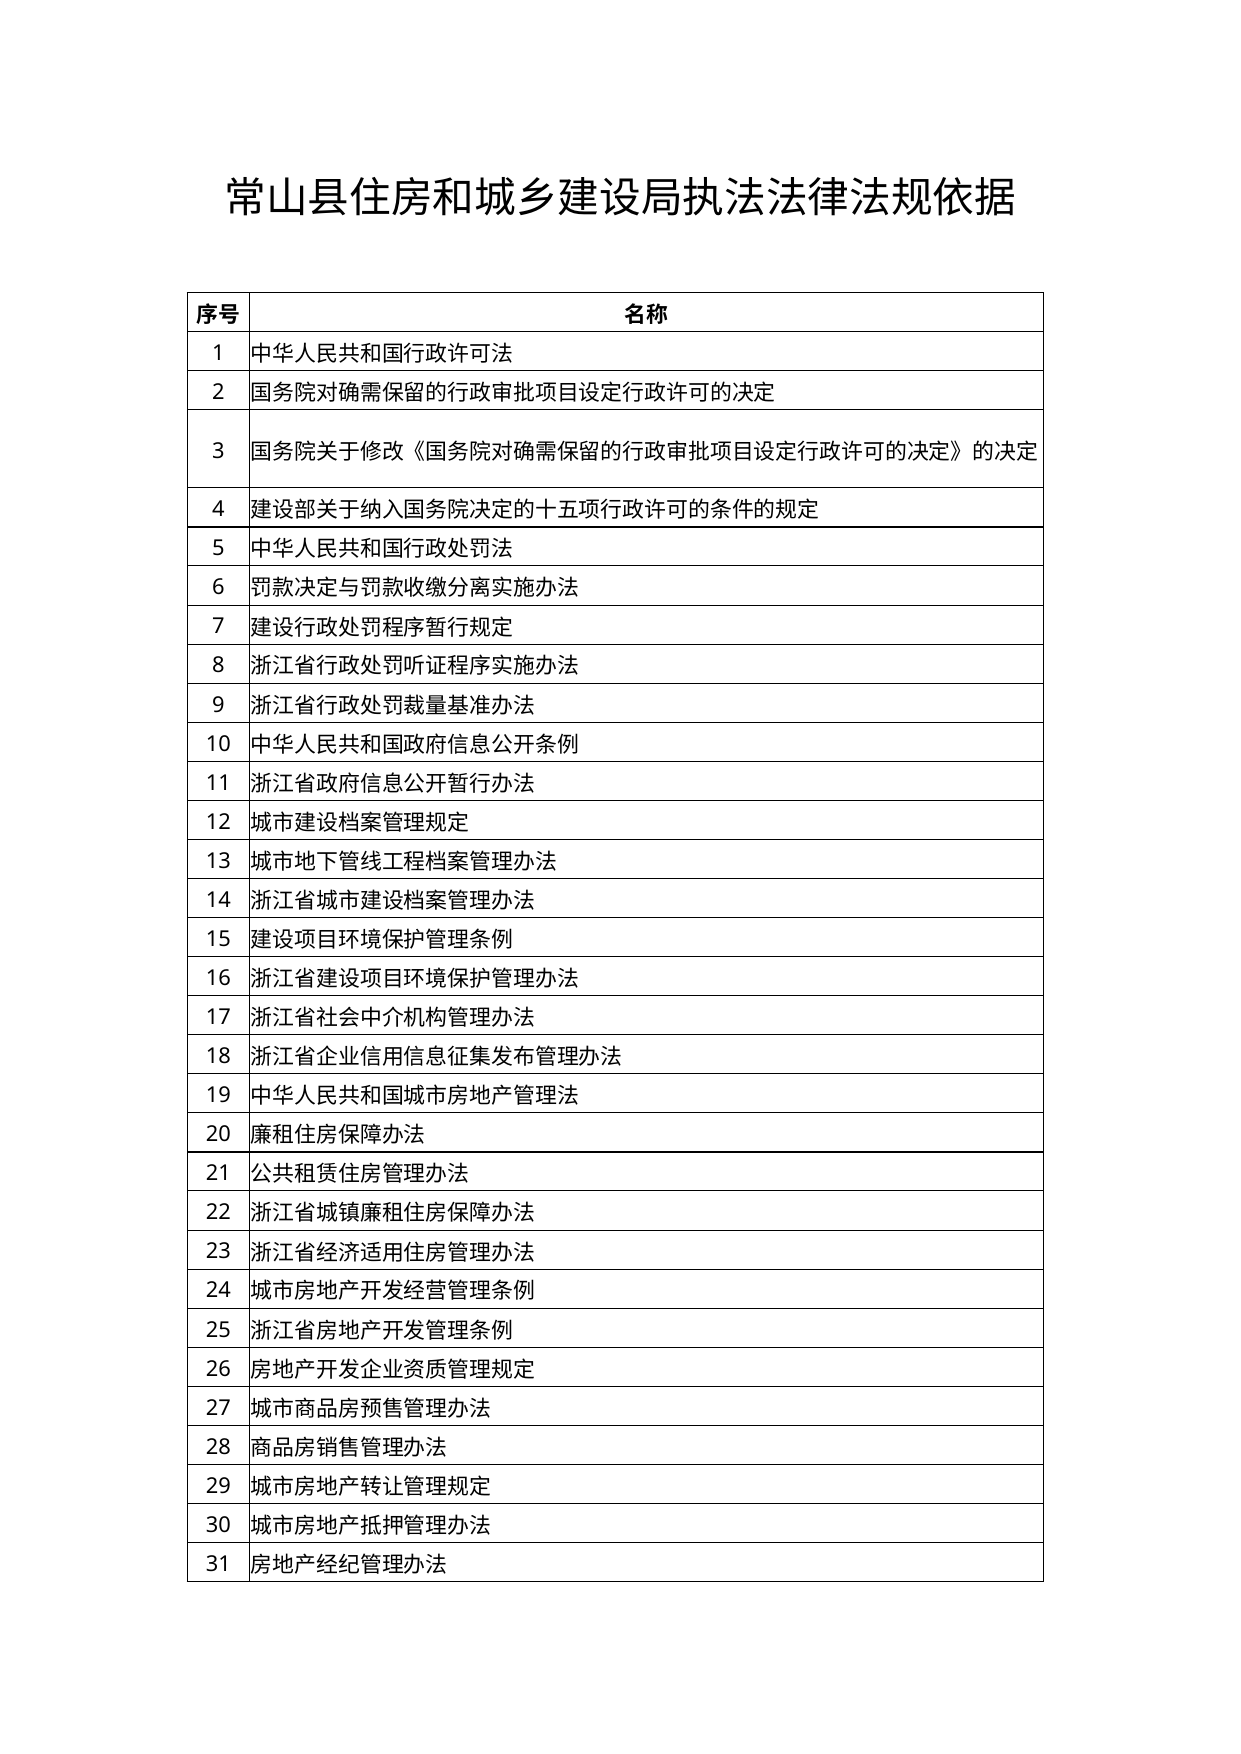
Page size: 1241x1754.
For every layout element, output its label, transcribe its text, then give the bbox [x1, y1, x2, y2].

table_cell 20 [188, 1113, 249, 1151]
table_cell 房地产经纪管理办法 [250, 1543, 1043, 1581]
table_cell 25 [188, 1309, 249, 1347]
table_cell 浙江省建设项目环境保护管理办法 [250, 957, 1043, 995]
table_cell 3 [188, 410, 249, 487]
table_cell 27 [188, 1387, 249, 1425]
table_cell 7 [188, 606, 249, 643]
table_cell 11 [188, 762, 249, 800]
table_cell 31 [188, 1543, 249, 1581]
table_cell 中华人民共和国政府信息公开条例 [250, 723, 1043, 761]
table_cell 15 [188, 918, 249, 956]
table_header 名称 [250, 293, 1043, 331]
table_cell 公共租赁住房管理办法 [250, 1153, 1043, 1190]
table_cell 国务院关于修改《国务院对确需保留的行政审批项目设定行政许可的决定》的决定 [250, 410, 1043, 487]
table_cell 21 [188, 1153, 249, 1190]
table_cell 商品房销售管理办法 [250, 1426, 1043, 1464]
table_cell 国务院对确需保留的行政审批项目设定行政许可的决定 [250, 371, 1043, 409]
table_cell 浙江省行政处罚听证程序实施办法 [250, 645, 1043, 683]
table_cell 18 [188, 1035, 249, 1073]
table_cell 16 [188, 957, 249, 995]
table_cell 中华人民共和国行政许可法 [250, 332, 1043, 370]
table_cell 城市建设档案管理规定 [250, 801, 1043, 839]
table_cell 13 [188, 840, 249, 878]
table_cell 4 [188, 488, 249, 526]
table_cell 29 [188, 1465, 249, 1503]
table_cell 23 [188, 1231, 249, 1268]
table_cell 浙江省经济适用住房管理办法 [250, 1231, 1043, 1268]
table_cell 城市商品房预售管理办法 [250, 1387, 1043, 1425]
table_cell 5 [188, 528, 249, 565]
table_cell 10 [188, 723, 249, 761]
text 常山县住房和城乡建设局执法法律法规依据 [187, 162, 1053, 227]
table_cell 浙江省企业信用信息征集发布管理办法 [250, 1035, 1043, 1073]
table_cell 中华人民共和国城市房地产管理法 [250, 1074, 1043, 1112]
table_cell 城市房地产转让管理规定 [250, 1465, 1043, 1503]
table_cell 28 [188, 1426, 249, 1464]
table_cell 浙江省社会中介机构管理办法 [250, 996, 1043, 1034]
table_cell 中华人民共和国行政处罚法 [250, 528, 1043, 565]
table_cell 房地产开发企业资质管理规定 [250, 1348, 1043, 1386]
table_cell 14 [188, 879, 249, 917]
table_cell 12 [188, 801, 249, 839]
table_cell 浙江省政府信息公开暂行办法 [250, 762, 1043, 800]
table_cell 26 [188, 1348, 249, 1386]
table_cell 2 [188, 371, 249, 409]
table_cell 24 [188, 1270, 249, 1308]
table_cell 建设部关于纳入国务院决定的十五项行政许可的条件的规定 [250, 488, 1043, 526]
table_cell 建设项目环境保护管理条例 [250, 918, 1043, 956]
table_cell 罚款决定与罚款收缴分离实施办法 [250, 566, 1043, 604]
table_cell 8 [188, 645, 249, 683]
table_cell 19 [188, 1074, 249, 1112]
table_cell 城市地下管线工程档案管理办法 [250, 840, 1043, 878]
table_cell 城市房地产抵押管理办法 [250, 1504, 1043, 1542]
table_cell 9 [188, 684, 249, 722]
table_header 序号 [188, 293, 249, 331]
table_cell 浙江省行政处罚裁量基准办法 [250, 684, 1043, 722]
table_cell 浙江省城镇廉租住房保障办法 [250, 1191, 1043, 1229]
table_cell 30 [188, 1504, 249, 1542]
table_cell 浙江省房地产开发管理条例 [250, 1309, 1043, 1347]
table_cell 廉租住房保障办法 [250, 1113, 1043, 1151]
table_cell 6 [188, 566, 249, 604]
table_cell 22 [188, 1191, 249, 1229]
table_cell 浙江省城市建设档案管理办法 [250, 879, 1043, 917]
table_cell 城市房地产开发经营管理条例 [250, 1270, 1043, 1308]
table_cell 1 [188, 332, 249, 370]
table_cell 建设行政处罚程序暂行规定 [250, 606, 1043, 643]
table_cell 17 [188, 996, 249, 1034]
